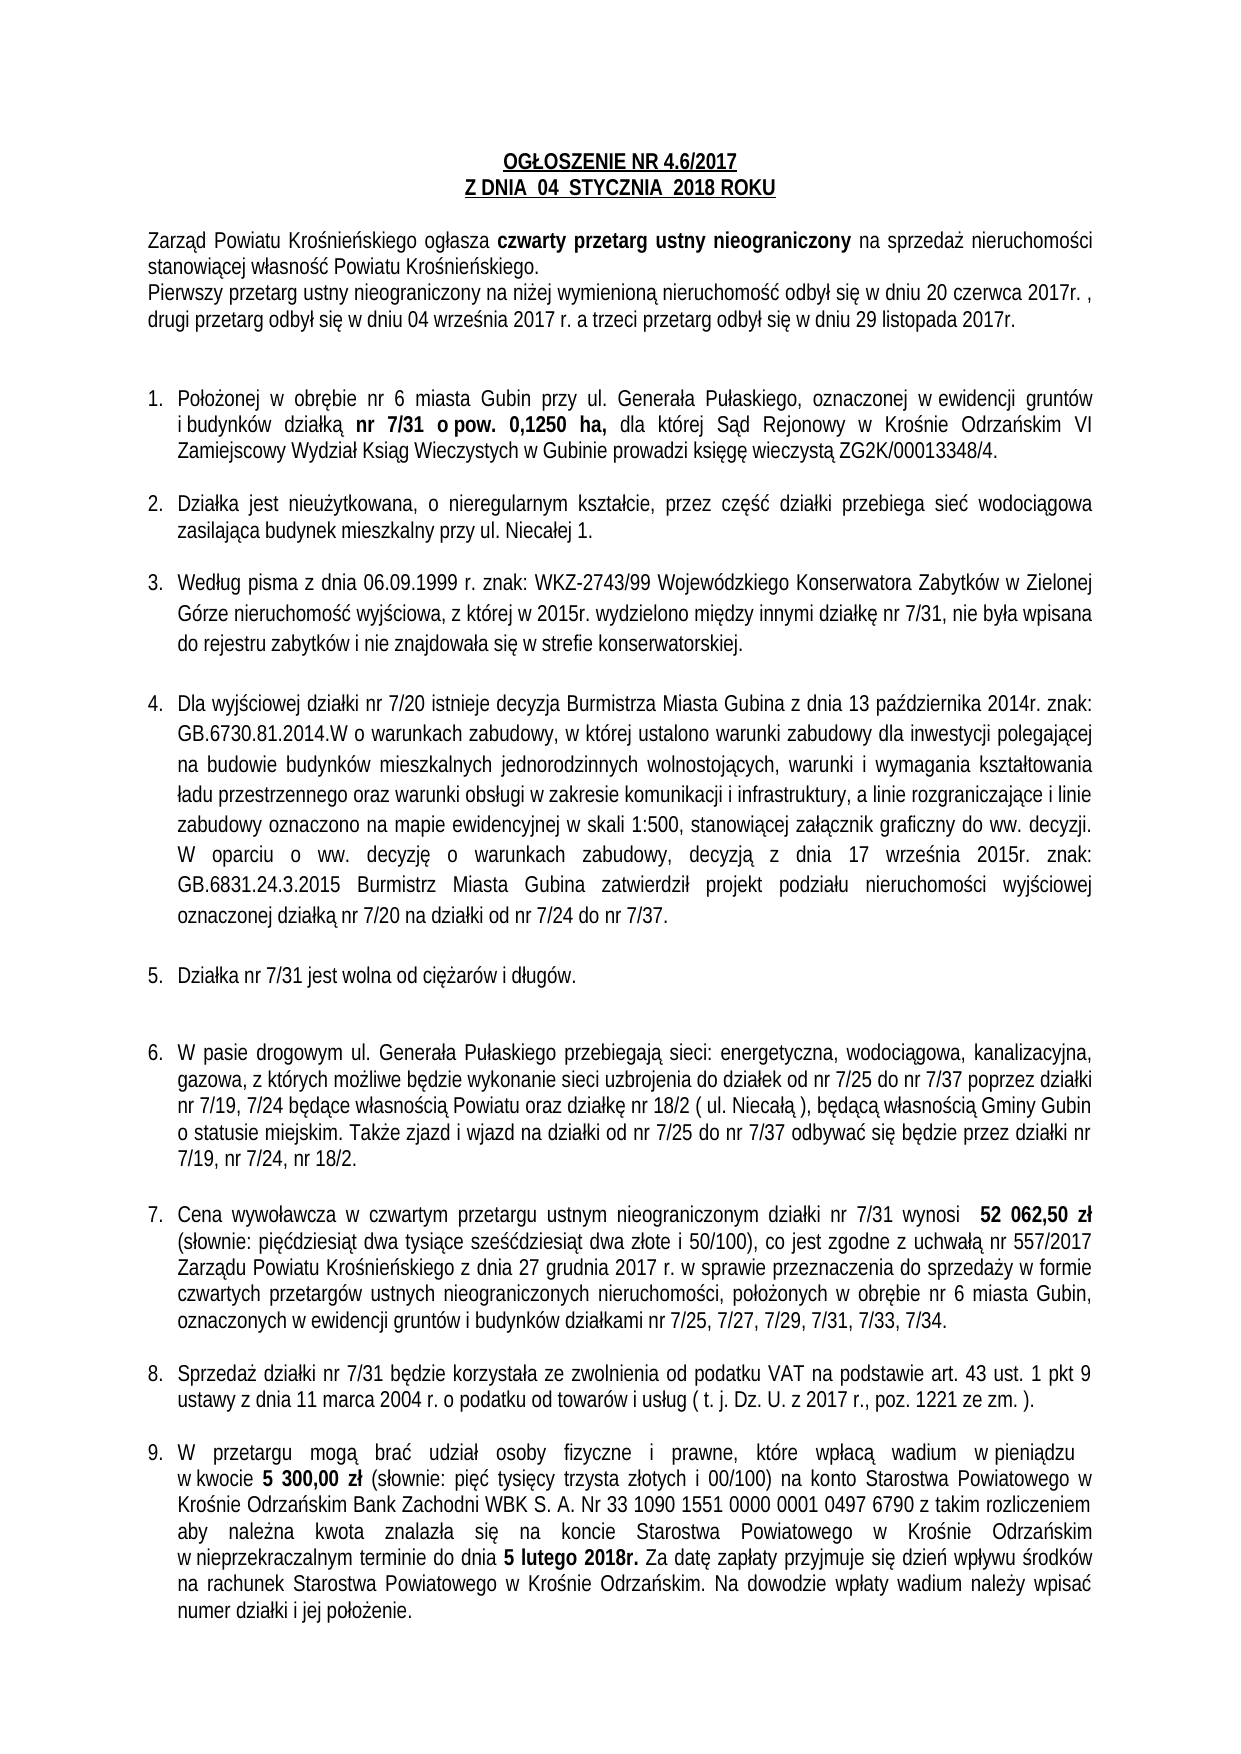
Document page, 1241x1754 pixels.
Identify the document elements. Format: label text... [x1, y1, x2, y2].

list Położonej w obrębie nr 6 miasta Gubin przy ul. Generała Pułaskiego, oznaczonej w ewidencji gruntów i budynków działką nr 7/31 o pow. 0,1250 ha, dla której Sąd Rejonowy w Krośnie Odrzańskim VI Zamiejscowy Wydział Ksiąg Wieczystych w Gubinie prowadzi księgę wieczystą ZG2K/00013348/4. [148, 385, 1093, 464]
list W przetargu mogą brać udział osoby fizyczne i prawne, które wpłacą wadium w pieniądzu w kwocie 5 300,00 zł (słownie: pięć tysięcy trzysta złotych i 00/100) na konto Starostwa Powiatowego w Krośnie Odrzańskim Bank Zachodni WBK S. A. Nr 33 1090 1551 0000 0001 0497 6790 z takim rozliczeniem aby należna kwota znalazła się na koncie Starostwa Powiatowego w Krośnie Odrzańskim w nieprzekraczalnym terminie do dnia 5 lutego 2018r. Za datę zapłaty przyjmuje się dzień wpływu środków na rachunek Starostwa Powiatowego w Krośnie Odrzańskim. Na dowodzie wpłaty wadium należy wpisać numer działki i jej położenie. [148, 1438, 1093, 1623]
list Sprzedaż działki nr 7/31 będzie korzystała ze zwolnienia od podatku VAT na podstawie art. 43 ust. 1 pkt 9 ustawy z dnia 11 marca 2004 r. o podatku od towarów i usług ( t. j. Dz. U. z 2017 r., poz. 1221 ze zm. ). [148, 1359, 1093, 1412]
list Według pisma z dnia 06.09.1999 r. znak: WKZ-2743/99 Wojewódzkiego Konserwatora Zabytków w Zielonej Górze nieruchomość wyjściowa, z której w 2015r. wydzielono między innymi działkę nr 7/31, nie była wpisana do rejestru zabytków i nie znajdowała się w strefie konserwatorskiej. [148, 569, 1093, 656]
text Pierwszy przetarg ustny nieograniczony na niżej wymienioną nieruchomość odbył się w dniu 20 czerwca 2017r. , drugi przetarg odbył się w dniu 04 września 2017 r. a trzeci przetarg odbył się w dniu 29 listopada 2017r. [148, 279, 1093, 332]
text Zarząd Powiatu Krośnieńskiego ogłasza czwarty przetarg ustny nieograniczony na sprzedaż nieruchomości stanowiącej własność Powiatu Krośnieńskiego. [148, 227, 1093, 279]
text Z DNIA 04 STYCZNIA 2018 ROKU [148, 174, 1093, 200]
title OGŁOSZENIE NR 4.6/2017 [148, 148, 1093, 174]
list Działka jest nieużytkowana, o nieregularnym kształcie, przez część działki przebiega sieć wodociągowa zasilająca budynek mieszkalny przy ul. Niecałej 1. [148, 490, 1093, 543]
list Dla wyjściowej działki nr 7/20 istnieje decyzja Burmistrza Miasta Gubina z dnia 13 października 2014r. znak: GB.6730.81.2014.W o warunkach zabudowy, w której ustalono warunki zabudowy dla inwestycji polegającej na budowie budynków mieszkalnych jednorodzinnych wolnostojących, warunki i wymagania kształtowania ładu przestrzennego oraz warunki obsługi w zakresie komunikacji i infrastruktury, a linie rozgraniczające i linie zabudowy oznaczono na mapie ewidencyjnej w skali 1:500, stanowiącej załącznik graficzny do ww. decyzji. W oparciu o ww. decyzję o warunkach zabudowy, decyzją z dnia 17 września 2015r. znak: GB.6831.24.3.2015 Burmistrz Miasta Gubina zatwierdził projekt podziału nieruchomości wyjściowej oznaczonej działką nr 7/20 na działki od nr 7/24 do nr 7/37. [148, 690, 1093, 928]
list Działka nr 7/31 jest wolna od ciężarów i długów. [148, 962, 1093, 988]
list W pasie drogowym ul. Generała Pułaskiego przebiegają sieci: energetyczna, wodociągowa, kanalizacyjna, gazowa, z których możliwe będzie wykonanie sieci uzbrojenia do działek od nr 7/25 do nr 7/37 poprzez działki nr 7/19, 7/24 będące własnością Powiatu oraz działkę nr 18/2 ( ul. Niecałą ), będącą własnością Gminy Gubin o statusie miejskim. Także zjazd i wjazd na działki od nr 7/25 do nr 7/37 odbywać się będzie przez działki nr 7/19, nr 7/24, nr 18/2. [148, 1039, 1093, 1171]
list Cena wywoławcza w czwartym przetargu ustnym nieograniczonym działki nr 7/31 wynosi 52 062,50 zł (słownie: pięćdziesiąt dwa tysiące sześćdziesiąt dwa złote i 50/100), co jest zgodne z uchwałą nr 557/2017 Zarządu Powiatu Krośnieńskiego z dnia 27 grudnia 2017 r. w sprawie przeznaczenia do sprzedaży w formie czwartych przetargów ustnych nieograniczonych nieruchomości, położonych w obrębie nr 6 miasta Gubin, oznaczonych w ewidencji gruntów i budynków działkami nr 7/25, 7/27, 7/29, 7/31, 7/33, 7/34. [148, 1201, 1093, 1333]
